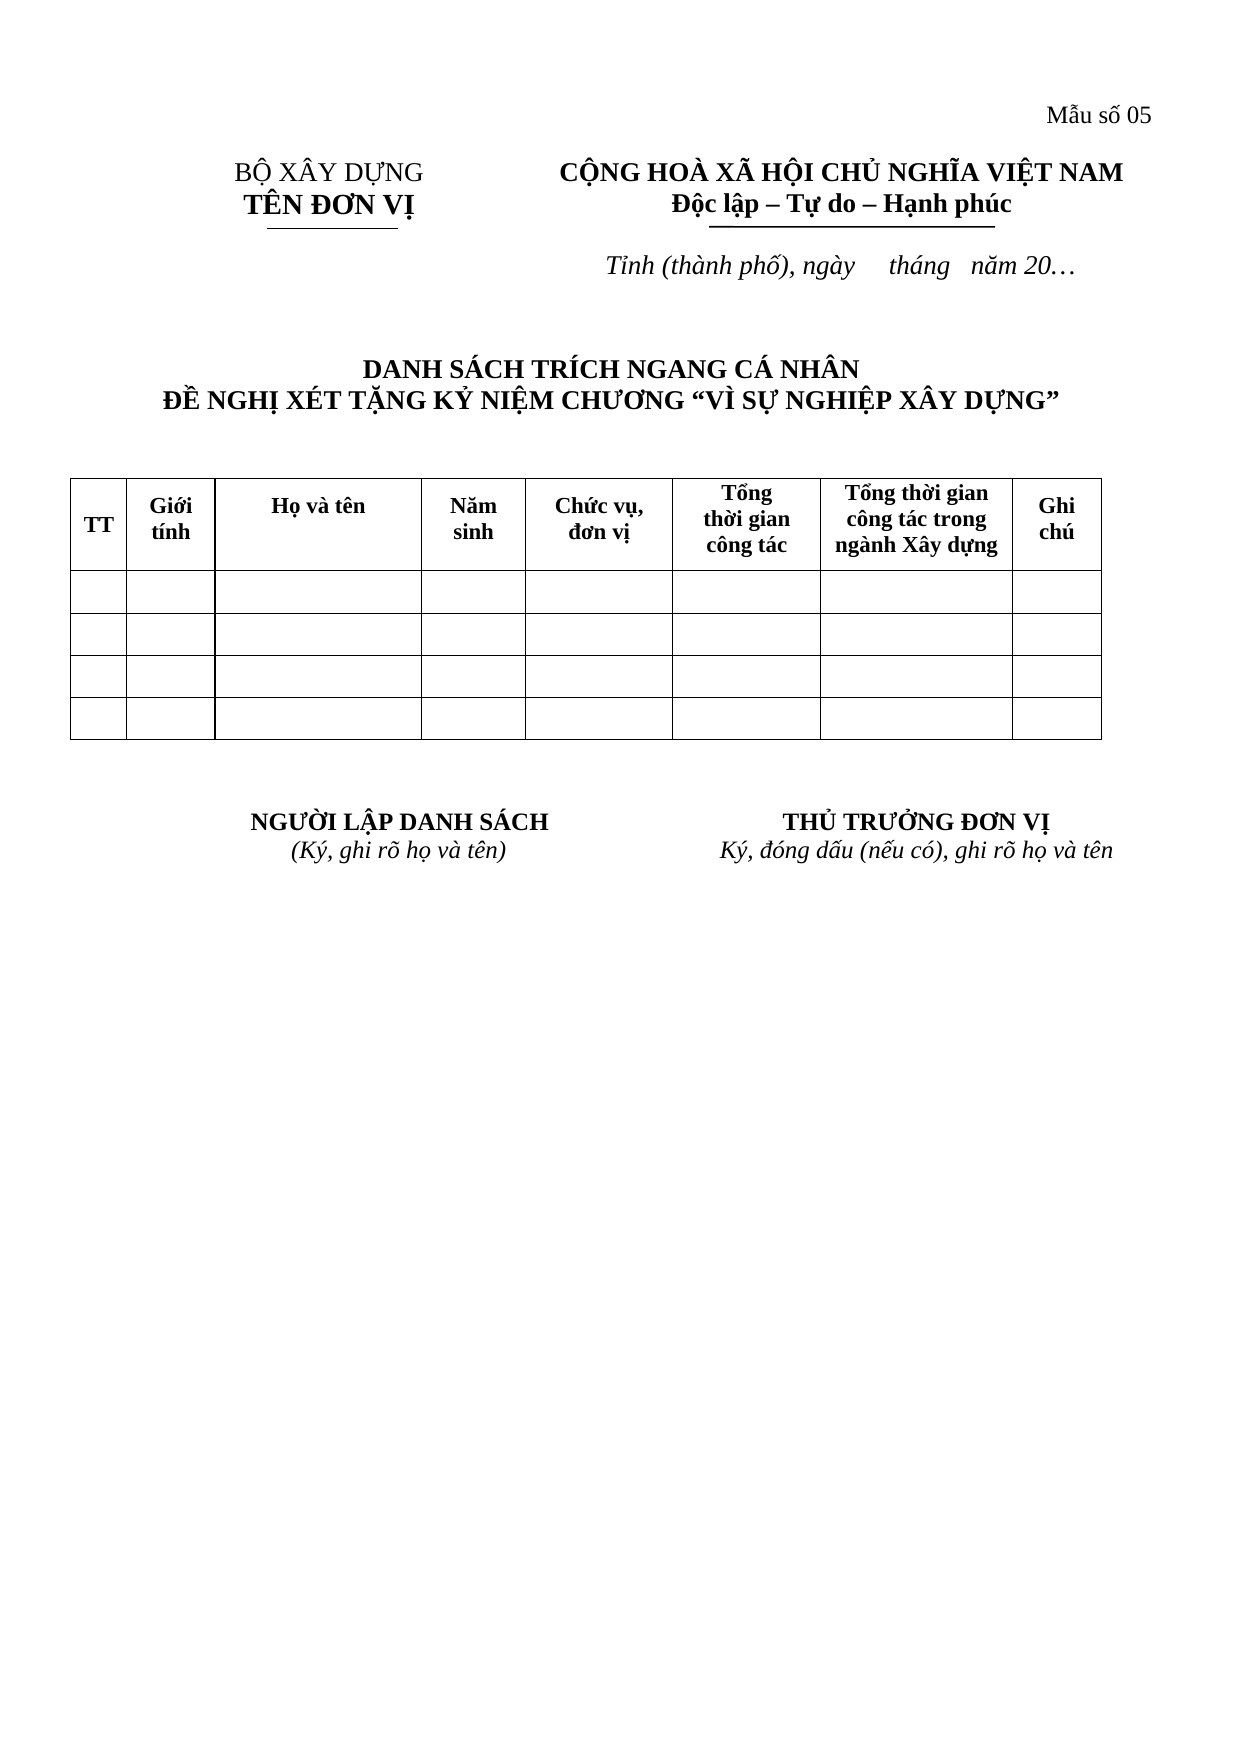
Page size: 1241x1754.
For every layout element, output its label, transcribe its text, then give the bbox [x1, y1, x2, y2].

table_cell [526, 656, 672, 697]
table_header BỘ XÂY DỰNG TÊN ĐƠN VỊ [126, 156, 531, 293]
table_header THỦ TRƯỞNG ĐƠN VỊ Ký, đóng dấu (nếu có), ghi rõ họ và tên [673, 769, 1160, 918]
table_cell [216, 656, 421, 697]
table_cell [422, 614, 525, 655]
table_cell [821, 614, 1012, 655]
table_header Giới tính [127, 479, 214, 570]
table_header Tổng thời gian công tác [673, 479, 820, 570]
table_cell [127, 698, 214, 739]
table_header TT [71, 479, 126, 570]
table_cell [1013, 698, 1101, 739]
table_cell [821, 656, 1012, 697]
table_header CỘNG HOÀ XÃ HỘI CHỦ NGHĨA VIỆT NAM Độc lập – Tự do – Hạnh phúc Tỉnh (thành phố), ngày tháng năm 20… [531, 156, 1152, 293]
table_header NGƯỜI LẬP DANH SÁCH (Ký, ghi rõ họ và tên) [126, 769, 673, 918]
table_cell [127, 614, 214, 655]
table_cell [673, 698, 820, 739]
text DANH SÁCH TRÍCH NGANG CÁ NHÂN ĐỀ NGHỊ XÉT TẶNG KỶ NIỆM CHƯƠNG “VÌ SỰ NGHIỆP XÂY DỰNG” [71, 353, 1152, 415]
table_cell [526, 571, 672, 612]
text Mẫu số 05 [71, 100, 1152, 129]
table_cell [526, 614, 672, 655]
table_cell [216, 698, 421, 739]
table_header Họ và tên [216, 479, 421, 570]
table_header Chức vụ, đơn vị [526, 479, 672, 570]
table_cell [71, 571, 126, 612]
table_cell [422, 571, 525, 612]
table_cell [127, 656, 214, 697]
table_cell [71, 698, 126, 739]
table_cell [526, 698, 672, 739]
table_cell [673, 571, 820, 612]
table_cell [127, 571, 214, 612]
table_cell [216, 571, 421, 612]
table_cell [1013, 656, 1101, 697]
table_header Năm sinh [422, 479, 525, 570]
table_cell [821, 698, 1012, 739]
table_cell [1013, 614, 1101, 655]
table_header Ghi chú [1013, 479, 1101, 570]
table_header Tổng thời gian công tác trong ngành Xây dựng [821, 479, 1012, 570]
table_cell [821, 571, 1012, 612]
table_cell [673, 614, 820, 655]
table_cell [1013, 571, 1101, 612]
table_cell [673, 656, 820, 697]
table_cell [422, 656, 525, 697]
table_cell [71, 614, 126, 655]
table_cell [71, 656, 126, 697]
table_cell [216, 614, 421, 655]
table_cell [422, 698, 525, 739]
